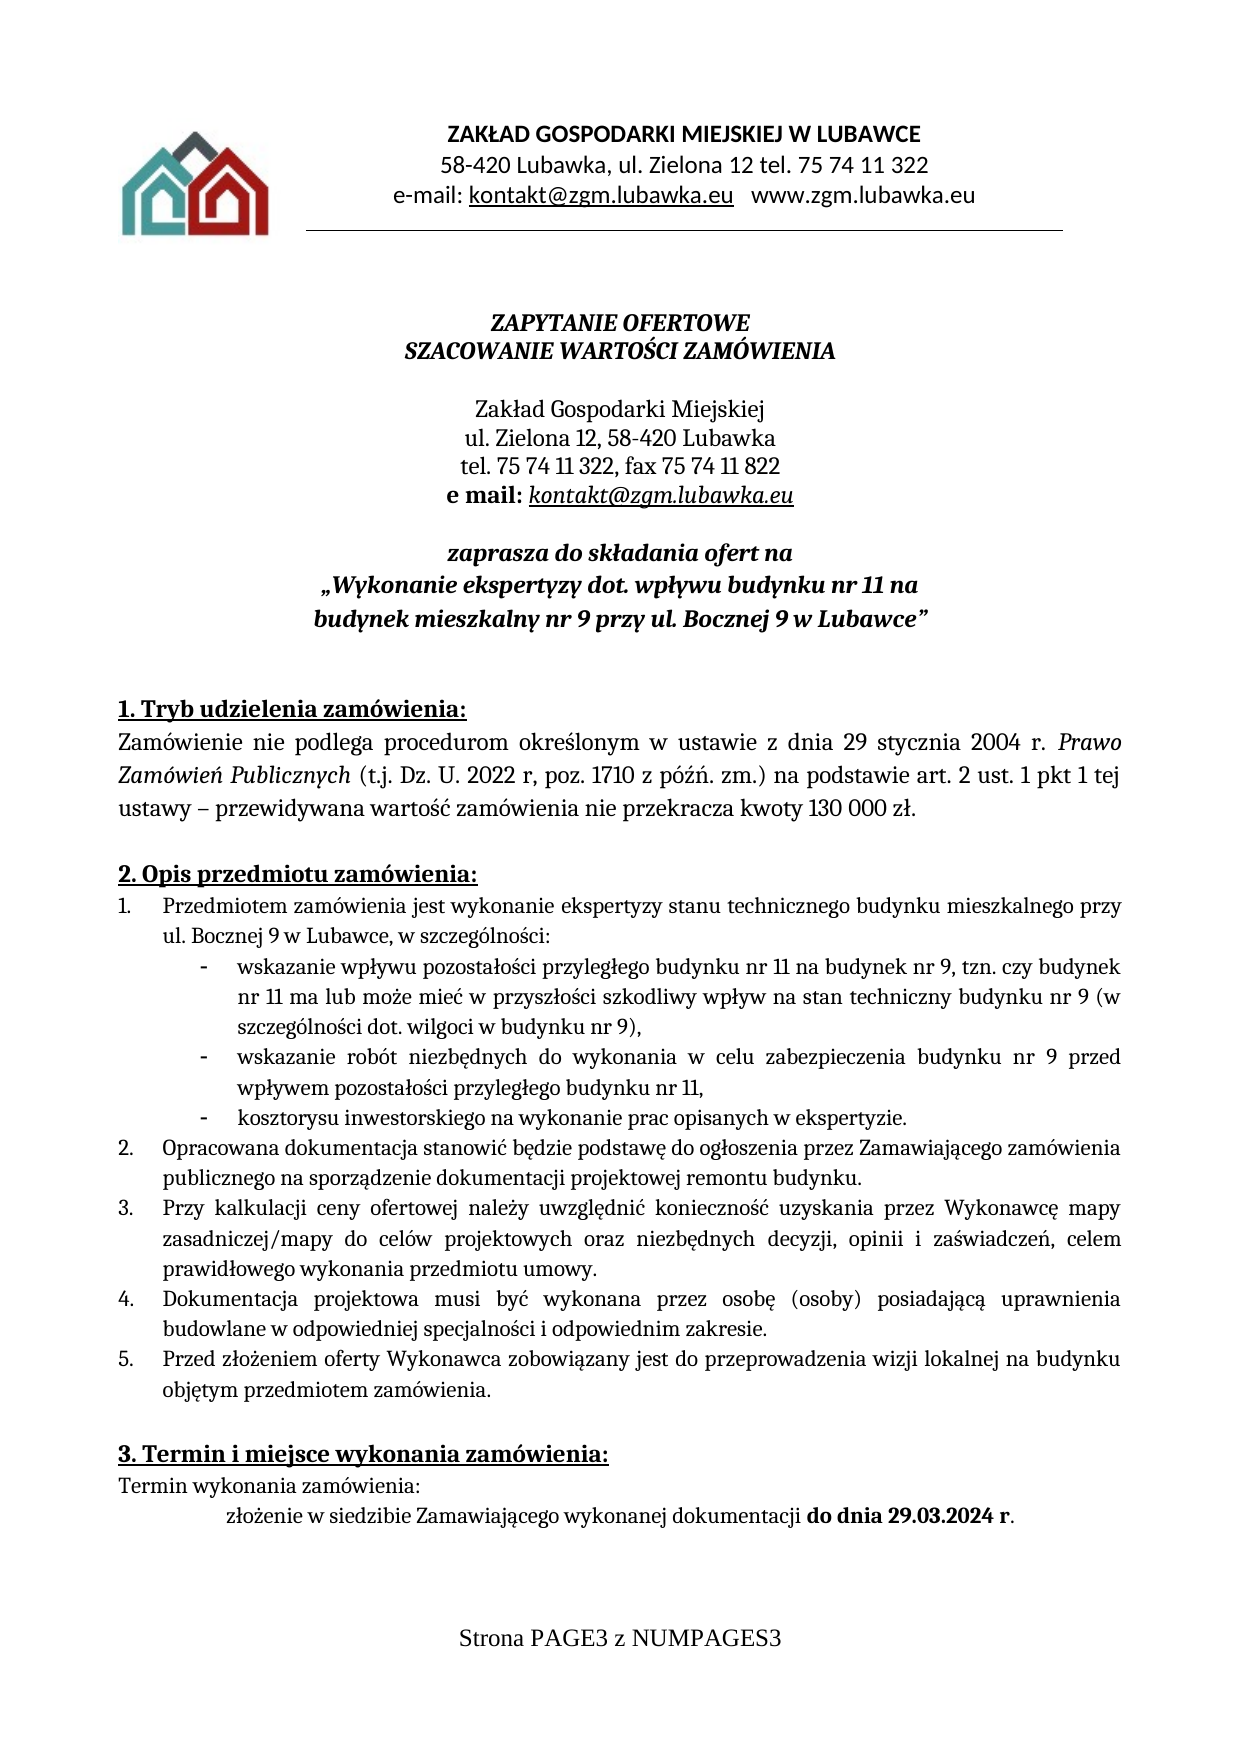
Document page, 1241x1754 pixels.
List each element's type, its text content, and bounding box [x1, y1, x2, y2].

text budynek mieszkalny nr 9 przy ul. Bocznej 9 w Lubawce” [118, 604, 1122, 633]
list Dokumentacja projektowa musi być wykonana przez osobę (osoby) posiadającą uprawnienia budowlane w odpowiedniej specjalności i odpowiednim zakresie. [118, 1286, 1122, 1342]
list kosztorysu inwestorskiego na wykonanie prac opisanych w ekspertyzie. [200, 1104, 1122, 1131]
text e mail: kontakt@zgm.lubawka.eu [118, 481, 1122, 510]
text tel. 75 74 11 322, fax 75 74 11 822 [118, 452, 1122, 481]
text Zakład Gospodarki Miejskiej [118, 395, 1122, 423]
text zaprasza do składania ofert na [118, 538, 1122, 567]
list wskazanie robót niezbędnych do wykonania w celu zabezpieczenia budynku nr 9 przed wpływem pozostałości przyległego budynku nr 11, [200, 1044, 1122, 1101]
text Termin wykonania zamówienia: [118, 1473, 1122, 1499]
list Przed złożeniem oferty Wykonawca zobowiązany jest do przeprowadzenia wizji lokalnej na budynku objętym przedmiotem zamówienia. [118, 1346, 1122, 1403]
text 1. Tryb udzielenia zamówienia: [118, 695, 1122, 724]
picture [118, 118, 281, 251]
list Przedmiotem zamówienia jest wykonanie ekspertyzy stanu technicznego budynku mieszkalnego przy ul. Bocznej 9 w Lubawce, w szczególności: [118, 893, 1122, 950]
text ul. Zielona 12, 58-420 Lubawka [118, 423, 1122, 452]
text złożenie w siedzibie Zamawiającego wykonanej dokumentacji do dnia 29.03.2024 r. [118, 1503, 1122, 1529]
list Opracowana dokumentacja stanowić będzie podstawę do ogłoszenia przez Zamawiającego zamówienia publicznego na sporządzenie dokumentacji projektowej remontu budynku. [118, 1135, 1122, 1191]
text 2. Opis przedmiotu zamówienia: [118, 860, 1122, 889]
text ZAPYTANIE OFERTOWE [118, 308, 1122, 337]
table_header ZAKŁAD GOSPODARKI MIEJSKIEJ W LUBAWCE 58-420 Lubawka, ul. Zielona 12 tel. 75 74 11 322 e-mail: kontakt@zgm.lubawka.eu www.zgm.lubawka.eu [306, 118, 1063, 229]
text SZACOWANIE WARTOŚCI ZAMÓWIENIA [118, 337, 1122, 366]
text „Wykonanie ekspertyzy dot. wpływu budynku nr 11 na [118, 571, 1122, 600]
text Zamówienie nie podlega procedurom określonym w ustawie z dnia 29 stycznia 2004 r. Prawo Zamówień Publicznych (t.j. Dz. U. 2022 r, poz. 1710 z późń. zm.) na podstawie art. 2 ust. 1 pkt 1 tej ustawy – przewidywana wartość zamówienia nie przekracza kwoty 130 000 zł. [118, 728, 1122, 823]
list wskazanie wpływu pozostałości przyległego budynku nr 11 na budynek nr 9, tzn. czy budynek nr 11 ma lub może mieć w przyszłości szkodliwy wpływ na stan techniczny budynku nr 9 (w szczególności dot. wilgoci w budynku nr 9), [200, 953, 1122, 1040]
list Przy kalkulacji ceny ofertowej należy uwzględnić konieczność uzyskania przez Wykonawcę mapy zasadniczej/mapy do celów projektowych oraz niezbędnych decyzji, opinii i zaświadczeń, celem prawidłowego wykonania przedmiotu umowy. [118, 1195, 1122, 1282]
text 3. Termin i miejsce wykonania zamówienia: [118, 1440, 1122, 1468]
